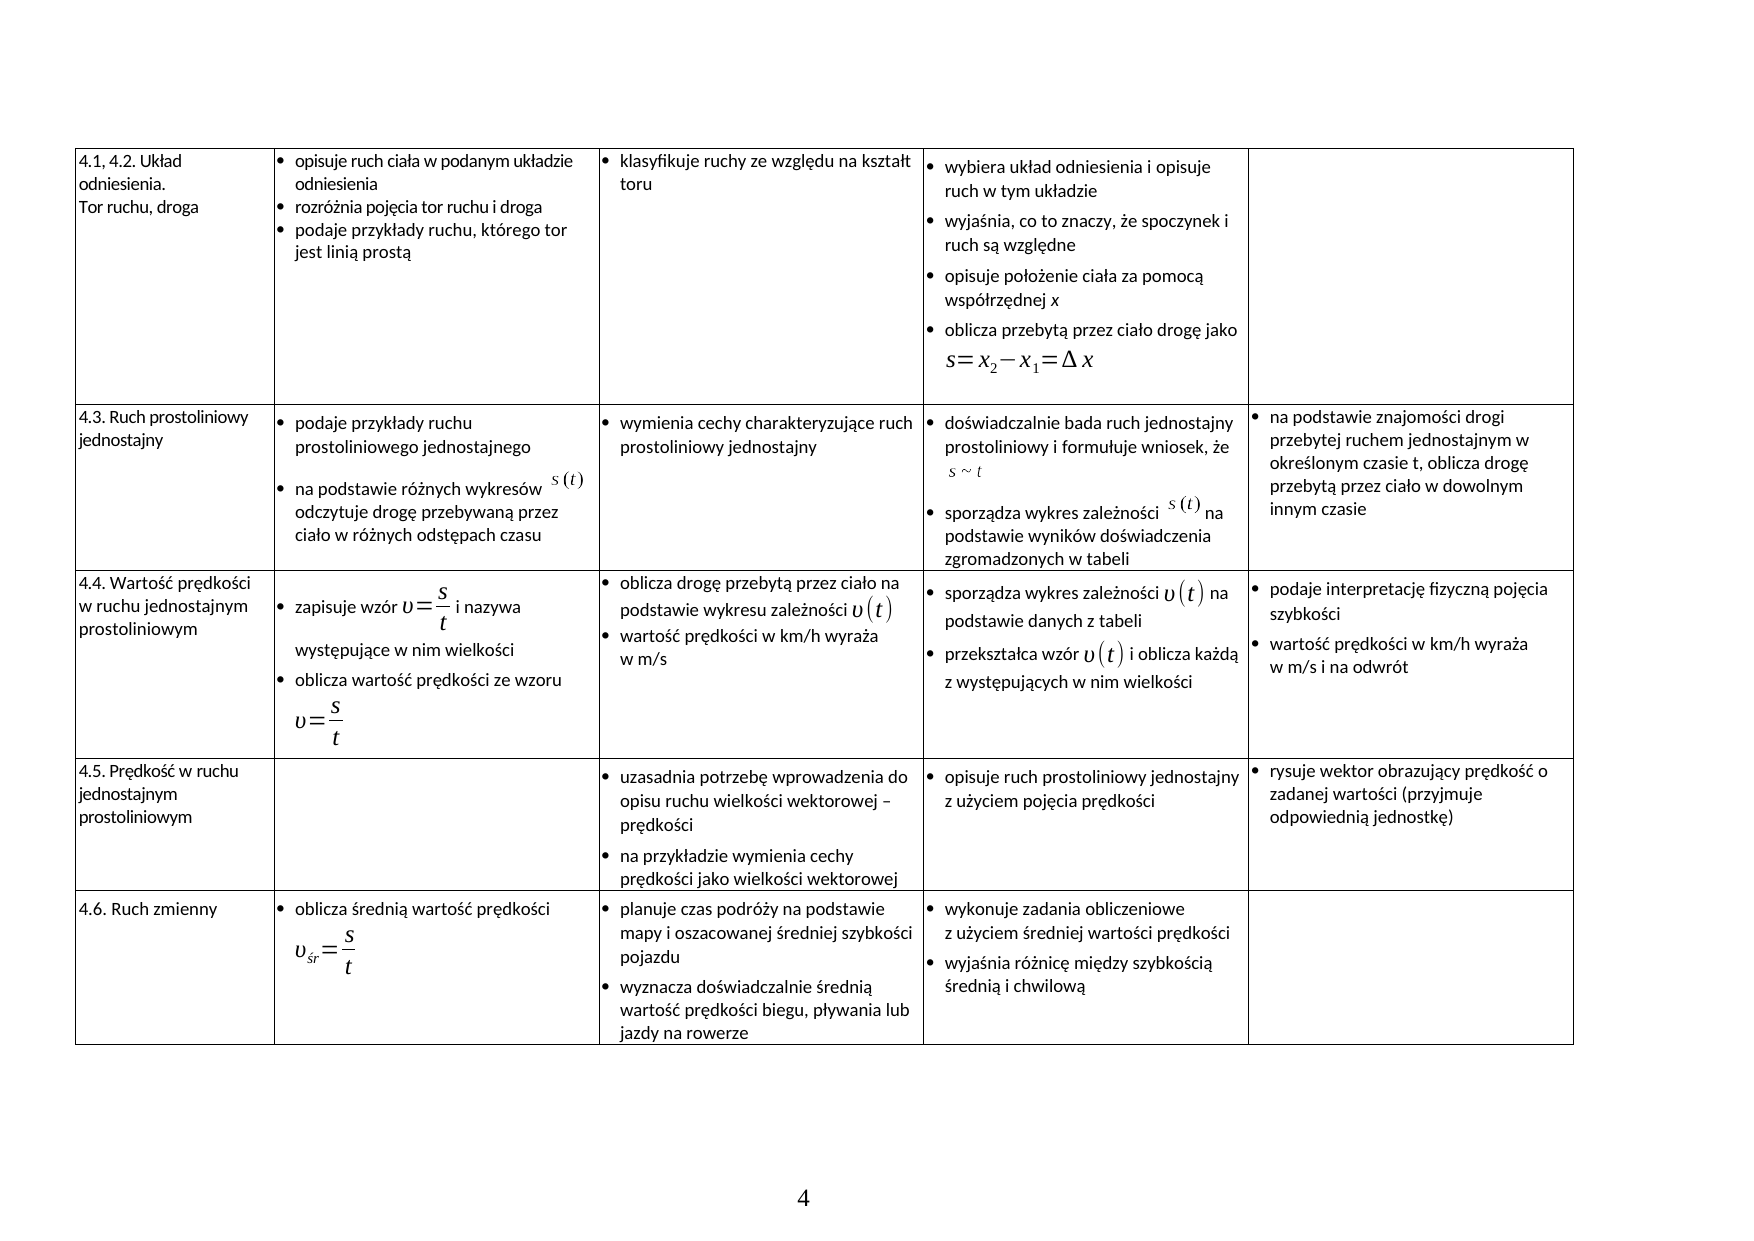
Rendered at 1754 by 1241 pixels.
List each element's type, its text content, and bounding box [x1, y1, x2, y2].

table_cell wybiera układ odniesienia i opisuje ruch w tym układzie wyjaśnia, co to znaczy, że spoczynek i ruch są względne opisuje położenie ciała za pomocą współrzędnej x oblicza przebytą przez ciało drogę jako [924, 149, 1248, 404]
table_cell podaje interpretację fizyczną pojęcia szybkości wartość prędkości w km/h wyraża w m/s i na odwrót [1249, 571, 1573, 758]
table_cell opisuje ruch ciała w podanym układzie odniesienia rozróżnia pojęcia tor ruchu i droga podaje przykłady ruchu, którego tor jest linią prostą [275, 149, 599, 404]
table_cell 4.6. Ruch zmienny [76, 891, 274, 1044]
table_cell wykonuje zadania obliczeniowe z użyciem średniej wartości prędkości wyjaśnia różnicę między szybkością średnią i chwilową [924, 891, 1248, 1044]
table_cell [1249, 891, 1573, 1044]
table_cell 4.5. Prędkość w ruchu jednostajnym prostoliniowym [76, 759, 274, 890]
table_cell oblicza drogę przebytą przez ciało na podstawie wykresu zależności wartość prędkości w km/h wyraża w m/s [600, 571, 923, 758]
table_cell wymienia cechy charakteryzujące ruch prostoliniowy jednostajny [600, 405, 923, 570]
table_cell podaje przykłady ruchu prostoliniowego jednostajnego na podstawie różnych wykresów odczytuje drogę przebywaną przez ciało w różnych odstępach czasu [275, 405, 599, 570]
table_cell 4.1, 4.2. Układ odniesienia. Tor ruchu, droga [76, 149, 274, 404]
table_cell [1249, 149, 1573, 404]
table_cell doświadczalnie bada ruch jednostajny prostoliniowy i formułuje wniosek, że sporządza wykres zależności na podstawie wyników doświadczenia zgromadzonych w tabeli [924, 405, 1248, 570]
table_cell sporządza wykres zależności na podstawie danych z tabeli przekształca wzór i oblicza każdą z występujących w nim wielkości [924, 571, 1248, 758]
table_cell 4.4. Wartość prędkości w ruchu jednostajnym prostoliniowym [76, 571, 274, 758]
table_cell planuje czas podróży na podstawie mapy i oszacowanej średniej szybkości pojazdu wyznacza doświadczalnie średnią wartość prędkości biegu, pływania lub jazdy na rowerze [600, 891, 923, 1044]
table_cell uzasadnia potrzebę wprowadzenia do opisu ruchu wielkości wektorowej – prędkości na przykładzie wymienia cechy prędkości jako wielkości wektorowej [600, 759, 923, 890]
table_cell klasyfikuje ruchy ze względu na kształt toru [600, 149, 923, 404]
table_cell rysuje wektor obrazujący prędkość o zadanej wartości (przyjmuje odpowiednią jednostkę) [1249, 759, 1573, 890]
table_cell 4.3. Ruch prostoliniowy jednostajny [76, 405, 274, 570]
table_cell na podstawie znajomości drogi przebytej ruchem jednostajnym w określonym czasie t, oblicza drogę przebytą przez ciało w dowolnym innym czasie [1249, 405, 1573, 570]
table_cell [275, 759, 599, 890]
table_cell oblicza średnią wartość prędkości [275, 891, 599, 1044]
table_cell opisuje ruch prostoliniowy jednostajny z użyciem pojęcia prędkości [924, 759, 1248, 890]
table_cell zapisuje wzór i nazywa występujące w nim wielkości oblicza wartość prędkości ze wzoru [275, 571, 599, 758]
